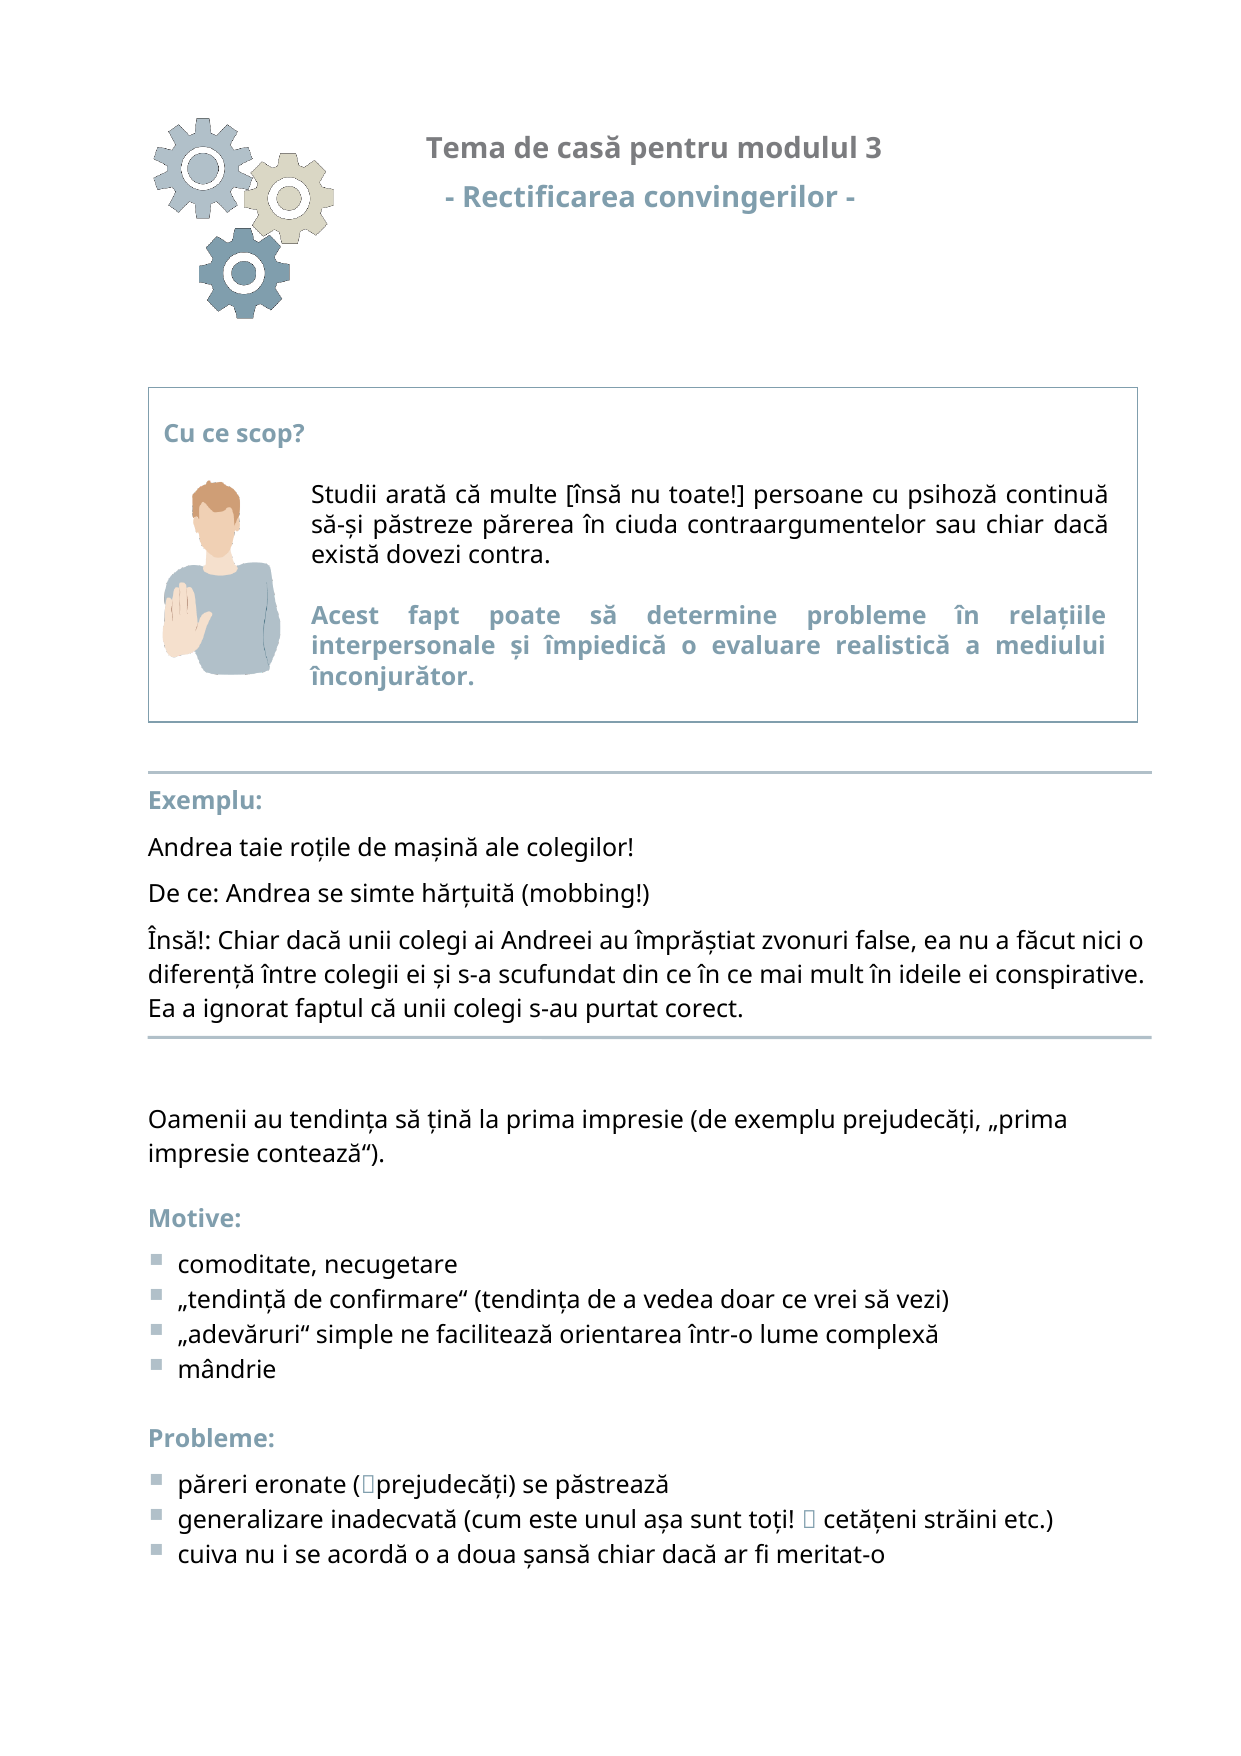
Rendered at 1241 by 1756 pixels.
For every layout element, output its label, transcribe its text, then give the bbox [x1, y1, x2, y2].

table_header Cu ce scop? Studii arată că multe [însă nu toate!] persoane cu psihoză continuă să-şi păstreze părerea în ciuda contraargumentelor sau chiar dacă există dovezi contra. Acest fapt poate să determine probleme în relaţiile interpersonale şi împiedică o evaluare realistică a mediului înconjurător. [149, 388, 1137, 721]
list generalizare inadecvată (cum este unul aşa sunt toţi!  cetăţeni străini etc.) [148, 1502, 1152, 1537]
picture [153, 118, 334, 127]
text Însă!: Chiar dacă unii colegi ai Andreei au împrăştiat zvonuri false, ea nu a făcut nici o diferenţă între colegii ei şi s-a scufundat din ce în ce mai mult în ideile ei conspirative. Ea a ignorat faptul că unii colegi s-au purtat corect. [148, 923, 1152, 1025]
list păreri eronate (prejudecăţi) se păstrează [148, 1467, 1152, 1502]
list mândrie [148, 1351, 1152, 1386]
text Exemplu: [148, 783, 1152, 817]
list „adevăruri“ simple ne facilitează orientarea într-o lume complexă [148, 1317, 1152, 1351]
picture [153, 216, 334, 319]
text Oamenii au tendinţa să ţină la prima impresie (de exemplu prejudecăţi, „prima impresie contează“). [148, 1102, 1152, 1170]
subtitle - Rectificarea convingerilor - [148, 177, 1152, 216]
list comoditate, necugetare [148, 1247, 1152, 1282]
picture [162, 480, 281, 675]
text Probleme: [148, 1420, 1152, 1454]
list „tendinţă de confirmare“ (tendinţa de a vedea doar ce vrei să vezi) [148, 1282, 1152, 1316]
subtitle Tema de casă pentru modulul 3 [148, 127, 1152, 167]
list cuiva nu i se acordă o a doua şansă chiar dacă ar fi meritat-o [148, 1537, 1152, 1571]
text Motive: [148, 1200, 1152, 1234]
text De ce: Andrea se simte hărţuită (mobbing!) [148, 876, 1152, 910]
picture [153, 167, 334, 177]
text Andrea taie roţile de maşină ale colegilor! [148, 829, 1152, 864]
